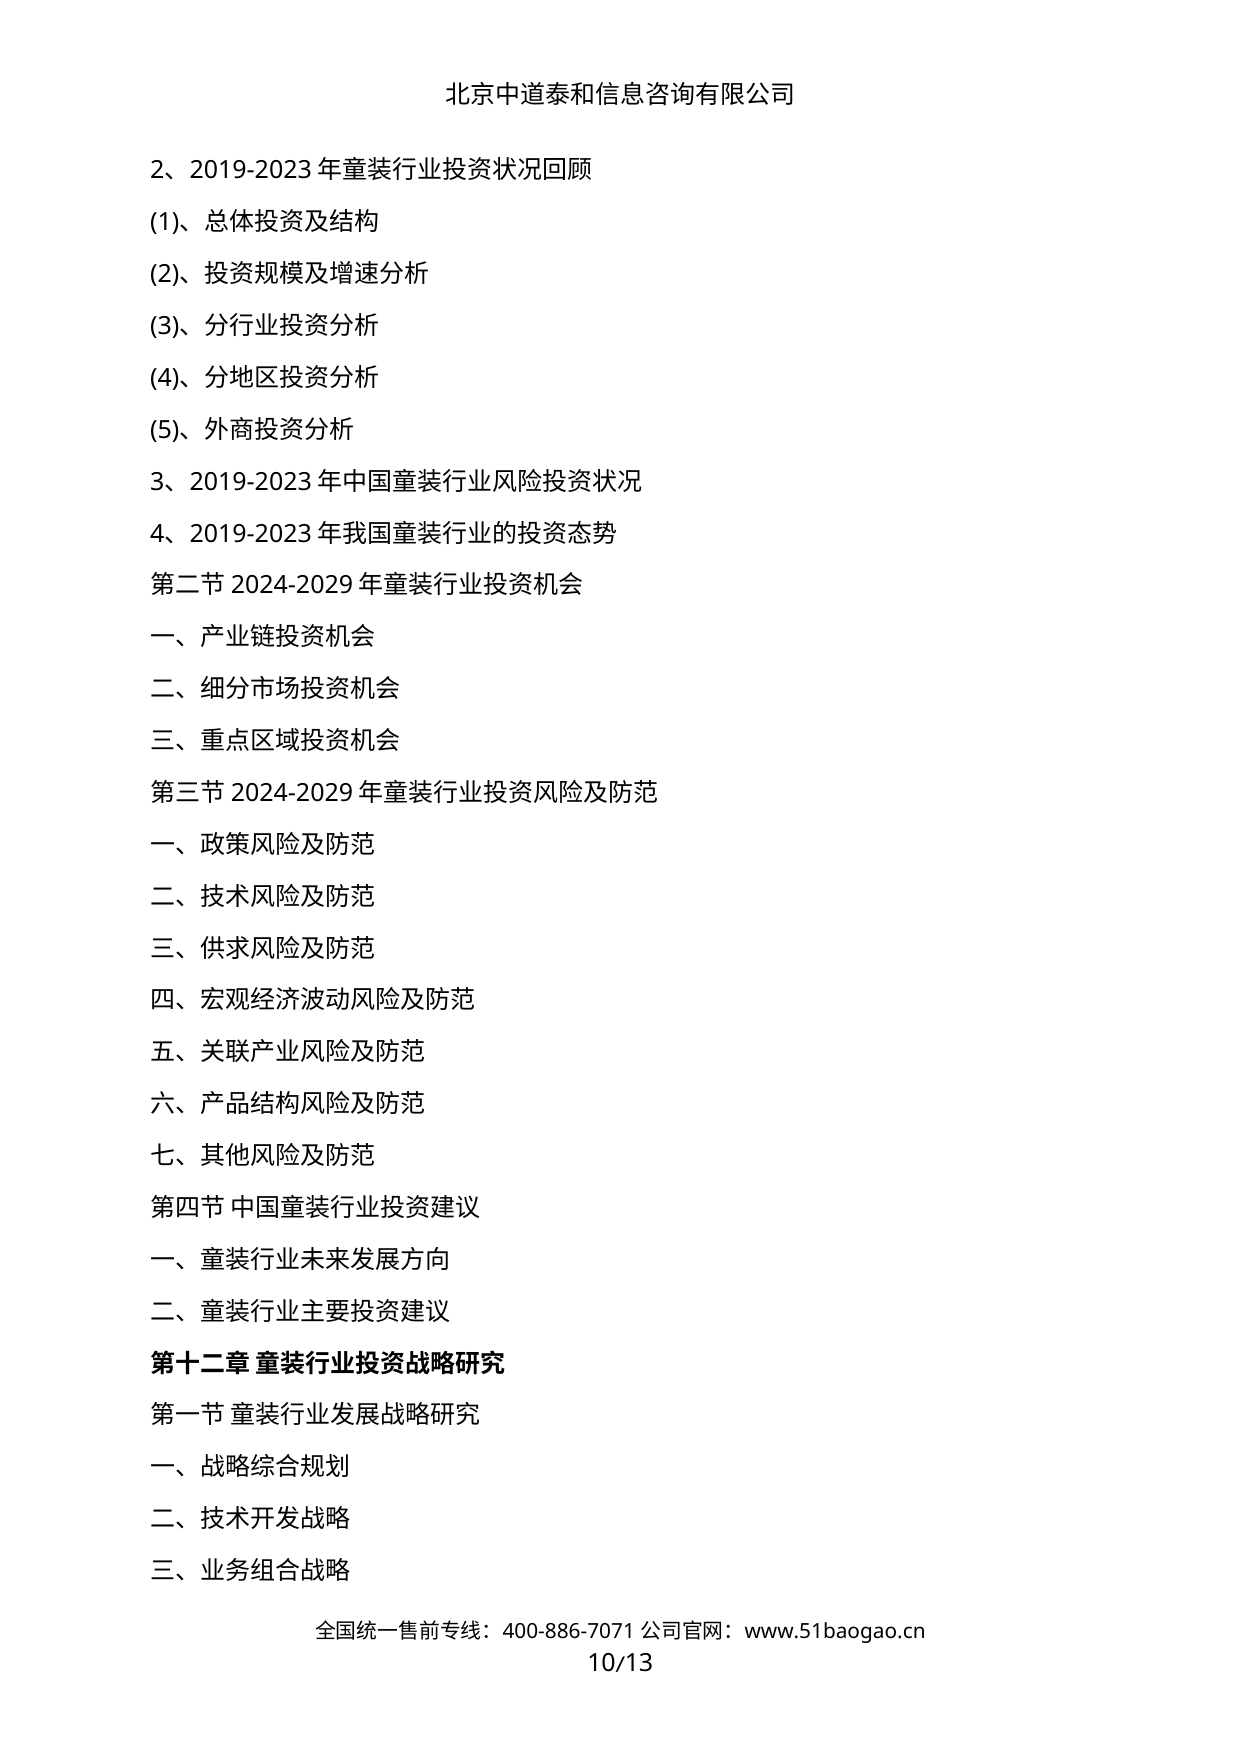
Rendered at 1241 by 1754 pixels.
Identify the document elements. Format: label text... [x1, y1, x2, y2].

text (5)、外商投资分析 [150, 409, 1090, 446]
text 一、产业链投资机会 [150, 617, 1090, 653]
text 3、2019-2023年中国童装行业风险投资状况 [150, 461, 1090, 497]
text (2)、投资规模及增速分析 [150, 254, 1090, 290]
text 一、战略综合规划 [150, 1447, 1090, 1483]
text (1)、总体投资及结构 [150, 202, 1090, 238]
text 二、细分市场投资机会 [150, 669, 1090, 705]
text 第三节 2024-2029年童装行业投资风险及防范 [150, 772, 1090, 809]
text 四、宏观经济波动风险及防范 [150, 980, 1090, 1016]
text 2、2019-2023年童装行业投资状况回顾 [150, 150, 1090, 186]
text 七、其他风险及防范 [150, 1136, 1090, 1172]
text 第一节 童装行业发展战略研究 [150, 1395, 1090, 1431]
text 4、2019-2023年我国童装行业的投资态势 [150, 513, 1090, 549]
text 二、技术风险及防范 [150, 876, 1090, 912]
text 第十二章 童装行业投资战略研究 [150, 1343, 1090, 1379]
text 二、技术开发战略 [150, 1499, 1090, 1535]
text 第二节 2024-2029年童装行业投资机会 [150, 565, 1090, 601]
text 第四节 中国童装行业投资建议 [150, 1187, 1090, 1224]
text 二、童装行业主要投资建议 [150, 1291, 1090, 1327]
text 三、供求风险及防范 [150, 928, 1090, 964]
text 五、关联产业风险及防范 [150, 1032, 1090, 1068]
text (4)、分地区投资分析 [150, 357, 1090, 394]
text (3)、分行业投资分析 [150, 306, 1090, 342]
text 一、政策风险及防范 [150, 824, 1090, 861]
text 一、童装行业未来发展方向 [150, 1239, 1090, 1276]
text 六、产品结构风险及防范 [150, 1084, 1090, 1120]
text 三、业务组合战略 [150, 1551, 1090, 1587]
text 三、重点区域投资机会 [150, 721, 1090, 757]
